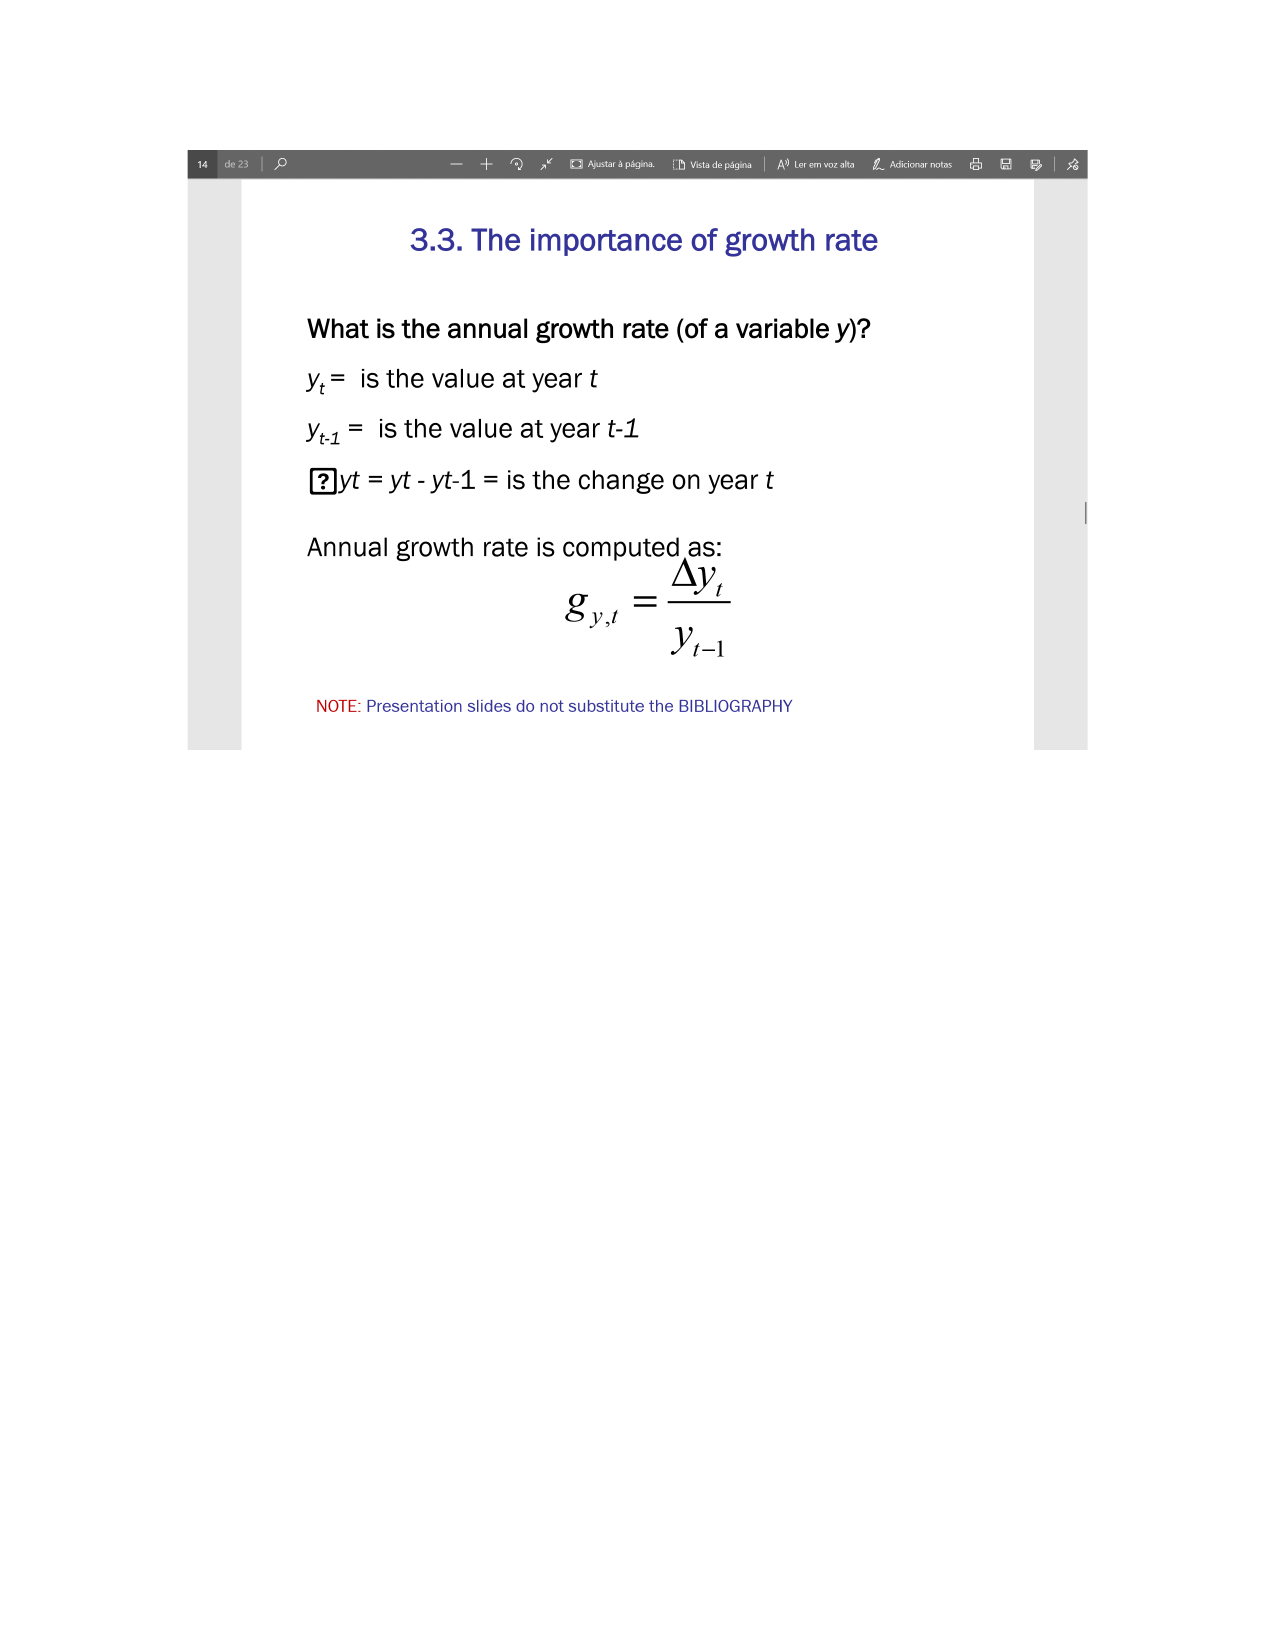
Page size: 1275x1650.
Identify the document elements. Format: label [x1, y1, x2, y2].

picture [187, 150, 1088, 750]
